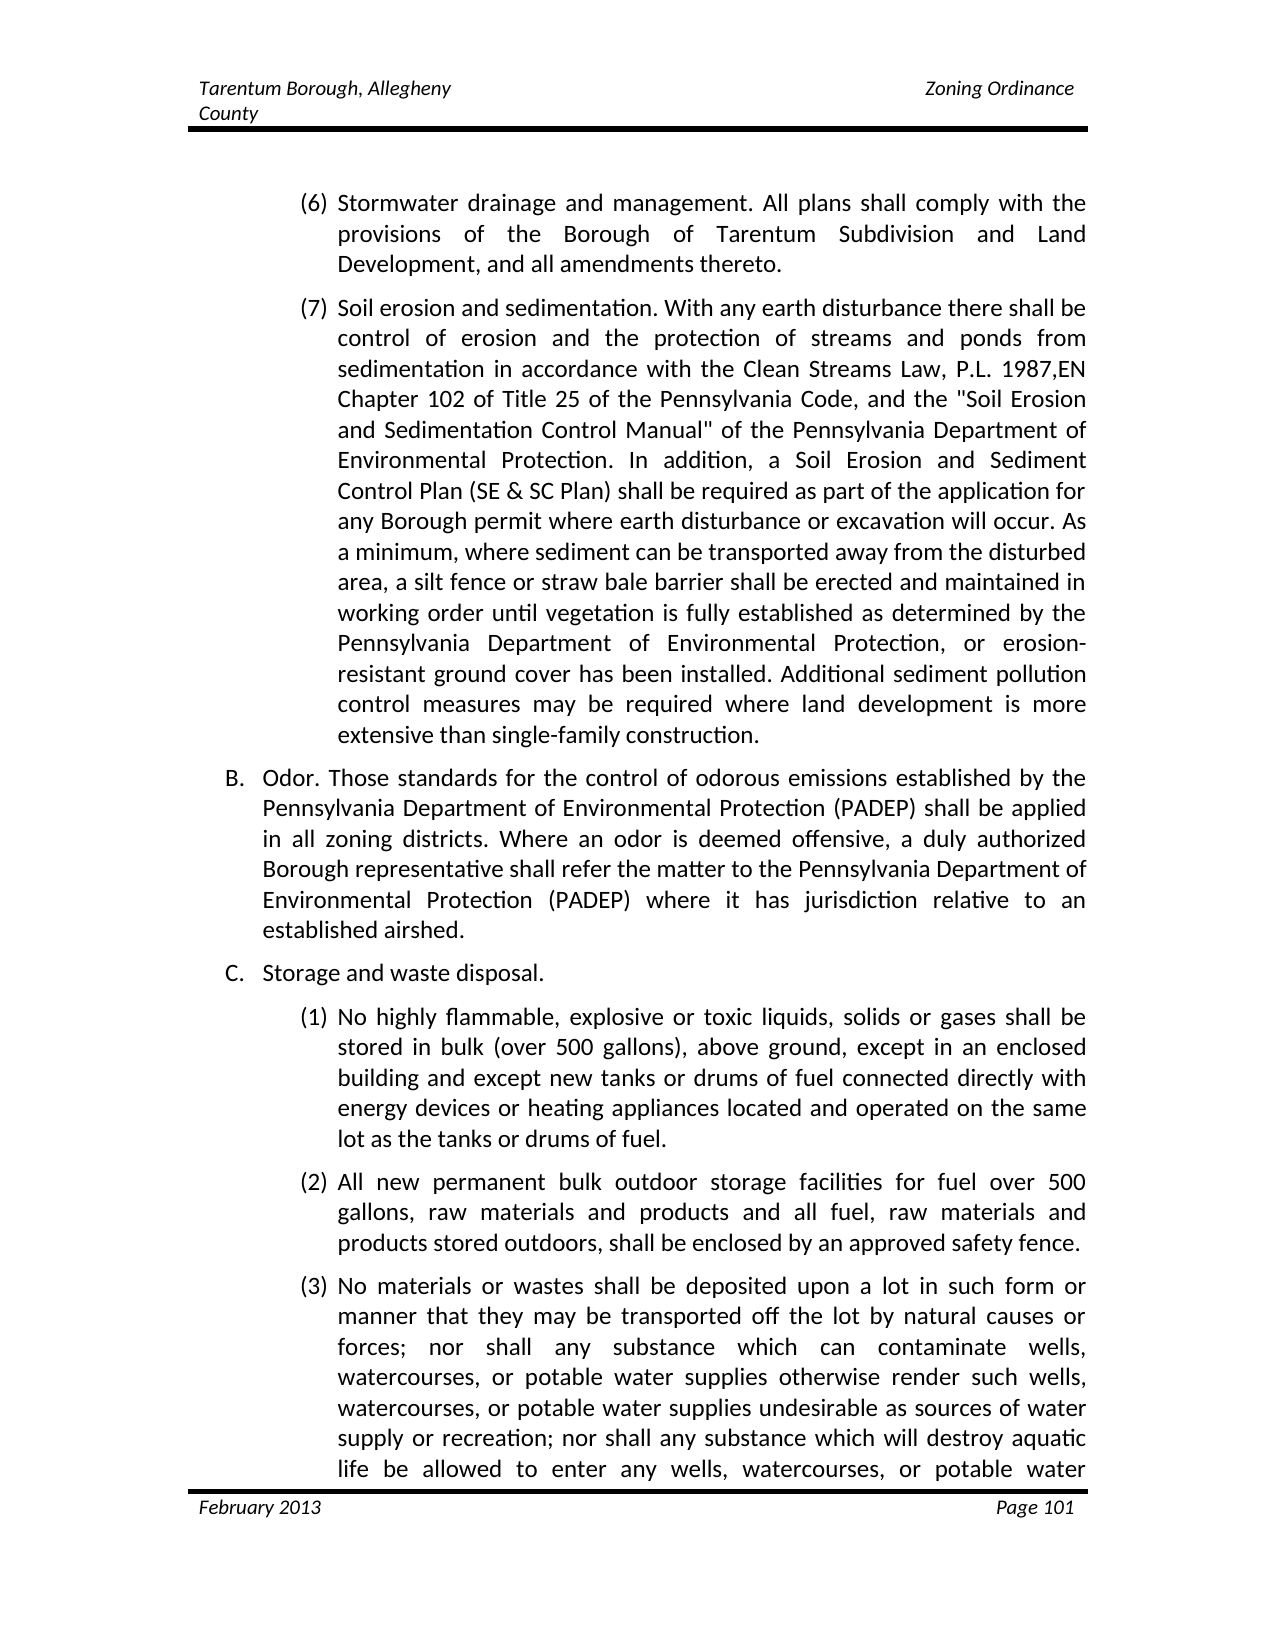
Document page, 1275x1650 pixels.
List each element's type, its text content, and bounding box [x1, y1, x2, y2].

list Odor. Those standards for the control of odorous emissions established by the Pennsylvania Department of Environmental Protection (PADEP) shall be applied in all zoning districts. Where an odor is deemed offensive, a duly authorized Borough representative shall refer the matter to the Pennsylvania Department of Environmental Protection (PADEP) where it has jurisdiction relative to an established airshed. [225, 762, 1087, 945]
list Soil erosion and sedimentation. With any earth disturbance there shall be control of erosion and the protection of streams and ponds from sedimentation in accordance with the Clean Streams Law, P.L. 1987,EN Chapter 102 of Title 25 of the Pennsylvania Code, and the "Soil Erosion and Sedimentation Control Manual" of the Pennsylvania Department of Environmental Protection. In addition, a Soil Erosion and Sediment Control Plan (SE & SC Plan) shall be required as part of the application for any Borough permit where earth disturbance or excavation will occur. As a minimum, where sediment can be transported away from the disturbed area, a silt fence or straw bale barrier shall be erected and maintained in working order until vegetation is fully established as determined by the Pennsylvania Department of Environmental Protection, or erosion-resistant ground cover has been installed. Additional sediment pollution control measures may be required where land development is more extensive than single-family construction. [300, 292, 1087, 749]
list No highly flammable, explosive or toxic liquids, solids or gases shall be stored in bulk (over 500 gallons), above ground, except in an enclosed building and except new tanks or drums of fuel connected directly with energy devices or heating appliances located and operated on the same lot as the tanks or drums of fuel. [300, 1001, 1087, 1153]
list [300, 1270, 1087, 1483]
list All new permanent bulk outdoor storage facilities for fuel over 500 gallons, raw materials and products and all fuel, raw materials and products stored outdoors, shall be enclosed by an approved safety fence. [300, 1166, 1087, 1257]
list Stormwater drainage and management. All plans shall comply with the provisions of the Borough of Tarentum Subdivision and Land Development, and all amendments thereto. [300, 188, 1087, 279]
list Storage and waste disposal. [225, 958, 1087, 988]
